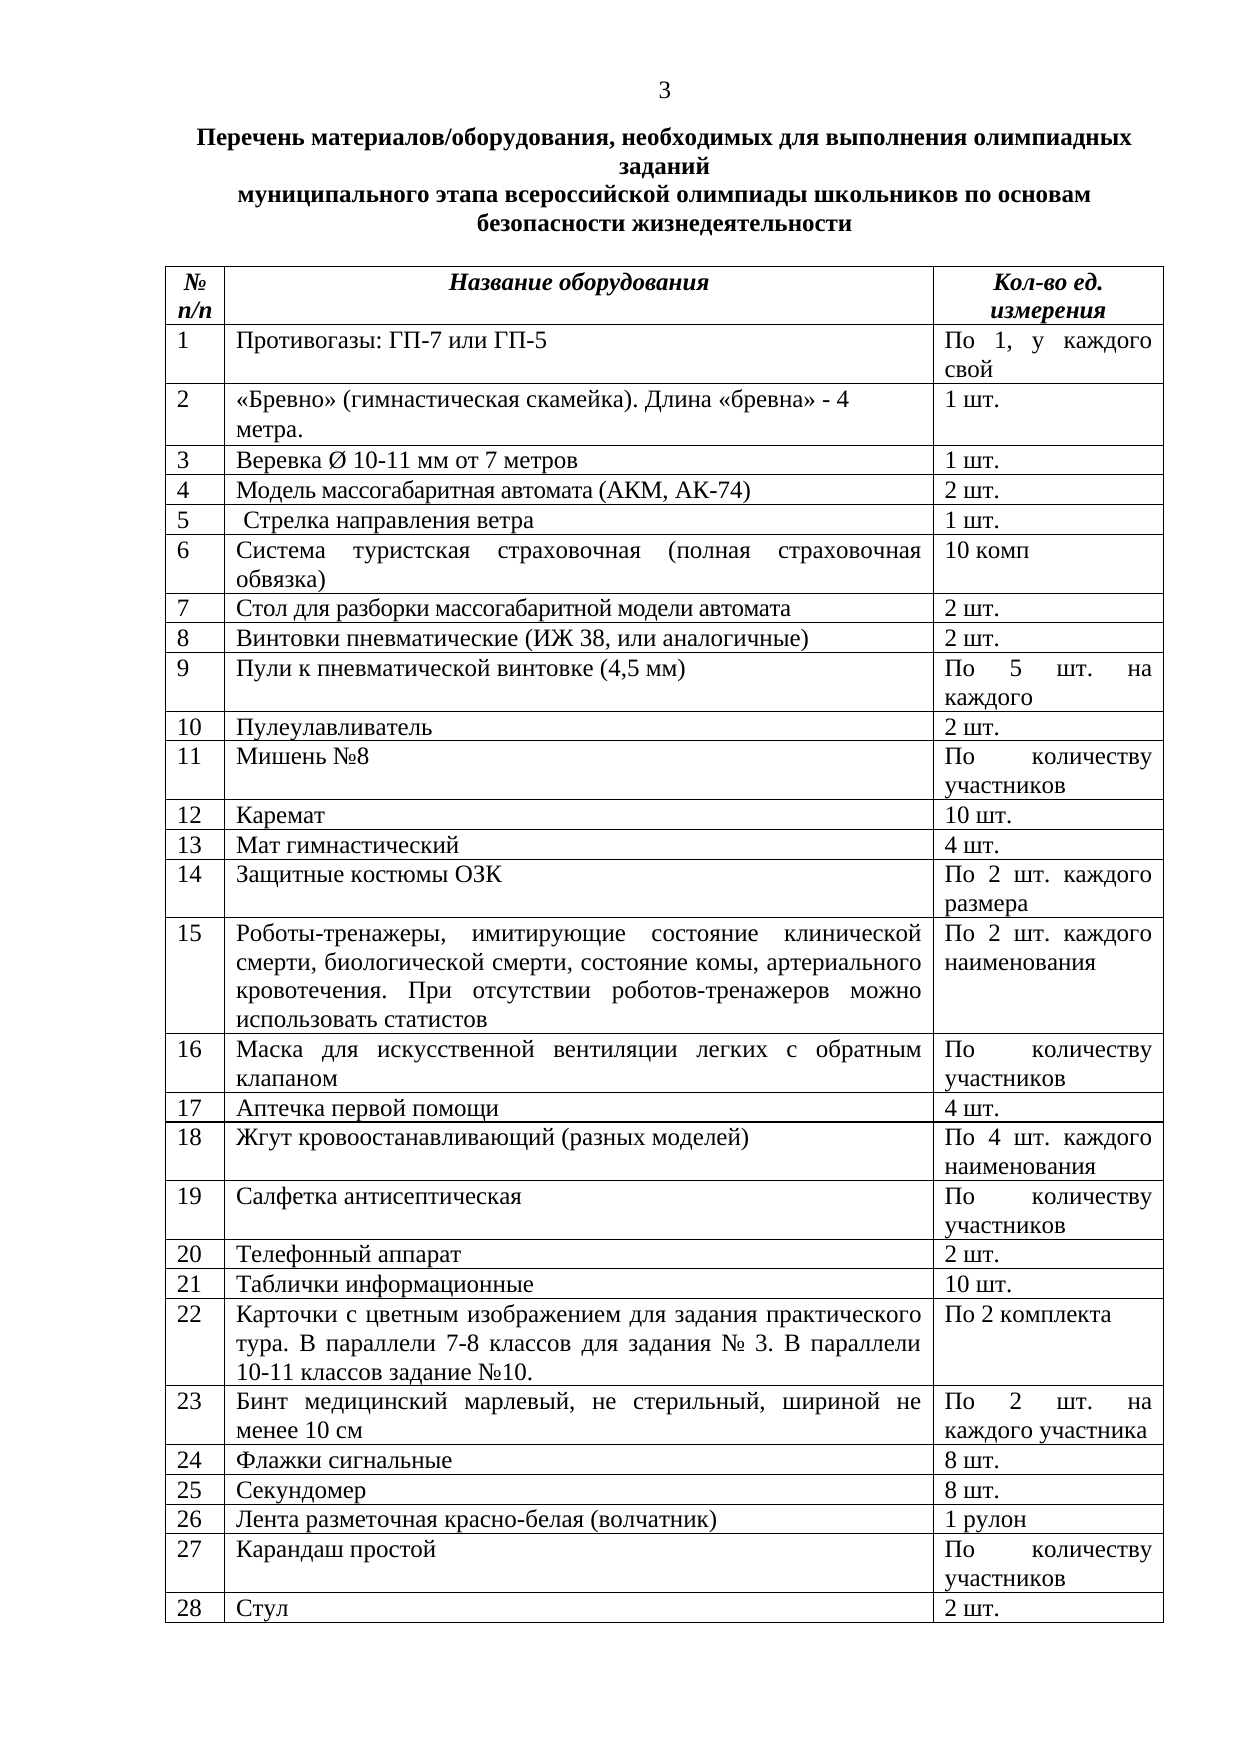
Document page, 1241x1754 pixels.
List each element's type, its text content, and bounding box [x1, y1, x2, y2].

table_cell Карандаш простой [225, 1534, 933, 1592]
table_cell 2 шт. [934, 712, 1163, 740]
table_cell 2 шт. [934, 1240, 1163, 1268]
table_cell 4 [166, 475, 224, 504]
table_cell Пули к пневматической винтовке (4,5 мм) [225, 653, 933, 711]
table_cell Каремат [225, 800, 933, 829]
table_cell Пулеулавливатель [225, 712, 933, 740]
table_cell 10 шт. [934, 1269, 1163, 1298]
table_cell 4 шт. [934, 830, 1163, 858]
table_cell 1 [166, 325, 224, 383]
table_cell 5 [166, 505, 224, 534]
table_cell Роботы-тренажеры, имитирующие состояние клинической смерти, биологической смерти, состояние комы, артериального кровотечения. При отсутствии роботов-тренажеров можно использовать статистов [225, 918, 933, 1033]
table_cell По 5 шт. на каждого [934, 653, 1163, 711]
table_cell Стол для разборки массогабаритной модели автомата [225, 594, 933, 622]
table_cell 28 [166, 1593, 224, 1622]
table_cell Жгут кровоостанавливающий (разных моделей) [225, 1123, 933, 1180]
table_cell 10 [166, 712, 224, 740]
table_cell По 2 комплекта [934, 1299, 1163, 1385]
text Перечень материалов/оборудования, необходимых для выполнения олимпиадных заданий [177, 122, 1152, 179]
table_cell Флажки сигнальные [225, 1445, 933, 1474]
table_cell 8 [166, 623, 224, 652]
table_cell Стрелка направления ветра [225, 505, 933, 534]
table_cell 6 [166, 535, 224, 592]
table_cell 12 [166, 800, 224, 829]
table_cell 17 [166, 1093, 224, 1121]
table_cell Бинт медицинский марлевый, не стерильный, шириной не менее 10 см [225, 1386, 933, 1444]
table_cell 27 [166, 1534, 224, 1592]
table_cell 9 [166, 653, 224, 711]
table_cell 1 шт. [934, 505, 1163, 534]
table_cell Лента разметочная красно-белая (волчатник) [225, 1505, 933, 1533]
table_cell Телефонный аппарат [225, 1240, 933, 1268]
table_cell По 2 шт. на каждого участника [934, 1386, 1163, 1444]
table_cell 21 [166, 1269, 224, 1298]
table_cell 25 [166, 1475, 224, 1503]
table_cell По количеству участников [934, 1181, 1163, 1238]
table_cell По 2 шт. каждого наименования [934, 918, 1163, 1033]
table_cell 13 [166, 830, 224, 858]
table_cell 26 [166, 1505, 224, 1533]
table_cell 16 [166, 1034, 224, 1092]
table_cell 1 шт. [934, 384, 1163, 444]
table_cell Аптечка первой помощи [225, 1093, 933, 1121]
table_cell «Бревно» (гимнастическая скамейка). Длина «бревна» - 4 метра. [225, 384, 933, 444]
table_cell Маска для искусственной вентиляции легких с обратным клапаном [225, 1034, 933, 1092]
table_cell 23 [166, 1386, 224, 1444]
table_cell Мат гимнастический [225, 830, 933, 858]
table_cell По количеству участников [934, 741, 1163, 799]
table_cell 14 [166, 860, 224, 917]
table_cell Салфетка антисептическая [225, 1181, 933, 1238]
table_header Кол-во ед. измерения [934, 267, 1163, 324]
table_cell Стул [225, 1593, 933, 1622]
table_cell 10 шт. [934, 800, 1163, 829]
table_cell Противогазы: ГП-7 или ГП-5 [225, 325, 933, 383]
table_cell Секундомер [225, 1475, 933, 1503]
table_cell 24 [166, 1445, 224, 1474]
table_cell Винтовки пневматические (ИЖ 38, или аналогичные) [225, 623, 933, 652]
table_cell Модель массогабаритная автомата (АКМ, АК-74) [225, 475, 933, 504]
text муниципального этапа всероссийской олимпиады школьников по основам безопасности жизнедеятельности [177, 179, 1152, 237]
table_cell 19 [166, 1181, 224, 1238]
table_header Название оборудования [225, 267, 933, 324]
table_cell 2 шт. [934, 475, 1163, 504]
table_cell Мишень №8 [225, 741, 933, 799]
table_cell 15 [166, 918, 224, 1033]
table_cell 3 [166, 446, 224, 474]
table_cell Таблички информационные [225, 1269, 933, 1298]
table_cell Система туристская страховочная (полная страховочная обвязка) [225, 535, 933, 592]
table_cell 2 шт. [934, 594, 1163, 622]
table_cell 1 рулон [934, 1505, 1163, 1533]
table_cell Защитные костюмы ОЗК [225, 860, 933, 917]
table_cell 22 [166, 1299, 224, 1385]
table_cell 8 шт. [934, 1445, 1163, 1474]
table_cell 4 шт. [934, 1093, 1163, 1121]
table_cell 20 [166, 1240, 224, 1268]
table_cell 7 [166, 594, 224, 622]
table_cell 2 шт. [934, 623, 1163, 652]
table_cell По 4 шт. каждого наименования [934, 1123, 1163, 1180]
table_cell По 2 шт. каждого размера [934, 860, 1163, 917]
table_cell 1 шт. [934, 446, 1163, 474]
table_cell 18 [166, 1123, 224, 1180]
table_cell По количеству участников [934, 1034, 1163, 1092]
table_cell 8 шт. [934, 1475, 1163, 1503]
table_cell Веревка Ø 10-11 мм от 7 метров [225, 446, 933, 474]
table_cell 2 [166, 384, 224, 444]
table_cell Карточки с цветным изображением для задания практического тура. В параллели 7-8 классов для задания № 3. В параллели 10-11 классов задание №10. [225, 1299, 933, 1385]
table_cell По 1, у каждого свой [934, 325, 1163, 383]
table_cell 2 шт. [934, 1593, 1163, 1622]
table_cell 11 [166, 741, 224, 799]
table_cell 10 комп [934, 535, 1163, 592]
table_cell По количеству участников [934, 1534, 1163, 1592]
table_header № п/п [166, 267, 224, 324]
